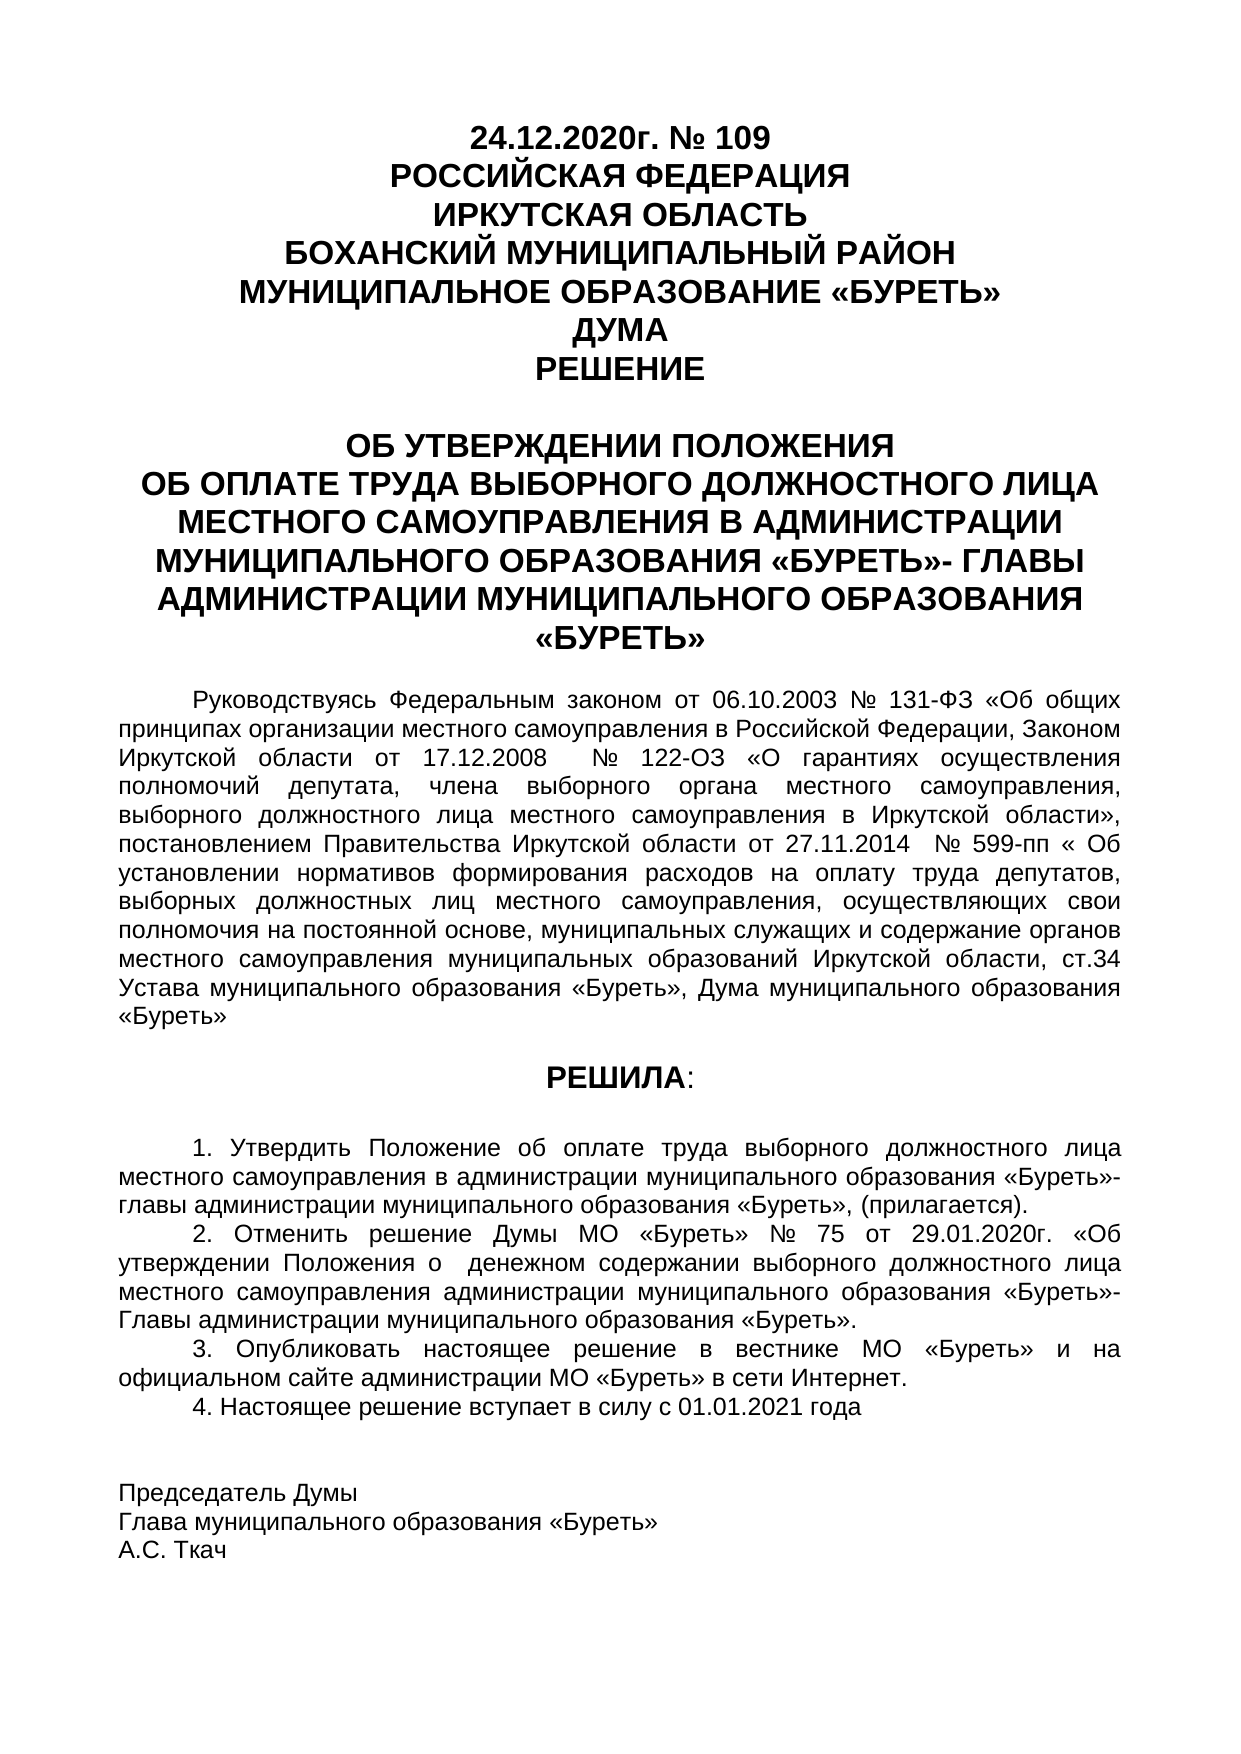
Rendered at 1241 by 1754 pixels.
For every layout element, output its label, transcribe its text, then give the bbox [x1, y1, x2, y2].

text ДУМА [118, 310, 1122, 349]
text БОХАНСКИЙ МУНИЦИПАЛЬНЫЙ РАЙОН [118, 233, 1122, 272]
text Председатель Думы [118, 1478, 1122, 1507]
text МУНИЦИПАЛЬНОЕ ОБРАЗОВАНИЕ «БУРЕТЬ» [118, 272, 1122, 310]
text Глава муниципального образования «Буреть» [118, 1507, 1122, 1536]
text РЕШИЛА: [118, 1059, 1122, 1095]
text 3. Опубликовать настоящее решение в вестнике МО «Буреть» и на официальном сайте администрации МО «Буреть» в сети Интернет. [118, 1334, 1122, 1392]
text А.С. Ткач [118, 1536, 1122, 1564]
text РЕШЕНИЕ [118, 349, 1122, 387]
text ОБ УТВЕРЖДЕНИИ ПОЛОЖЕНИЯ [118, 426, 1122, 464]
text Руководствуясь Федеральным законом от 06.10.2003 № 131-ФЗ «Об общих принципах организации местного самоуправления в Российской Федерации, Законом Иркутской области от 17.12.2008 № 122-ОЗ «О гарантиях осуществления полномочий депутата, члена выборного органа местного самоуправления, выборного должностного лица местного самоуправления в Иркутской области», постановлением Правительства Иркутской области от 27.11.2014 № 599-пп « Об установлении нормативов формирования расходов на оплату труда депутатов, выборных должностных лиц местного самоуправления, осуществляющих свои полномочия на постоянной основе, муниципальных служащих и содержание органов местного самоуправления муниципальных образований Иркутской области, ст.34 Устава муниципального образования «Буреть», Дума муниципального образования «Буреть» [118, 685, 1122, 1030]
text ИРКУТСКАЯ ОБЛАСТЬ [118, 195, 1122, 233]
text 1. Утвердить Положение об оплате труда выборного должностного лица местного самоуправления в администрации муниципального образования «Буреть»- главы администрации муниципального образования «Буреть», (прилагается). [118, 1133, 1122, 1219]
text 24.12.2020г. № 109 [118, 118, 1122, 157]
text 2. Отменить решение Думы МО «Буреть» № 75 от 29.01.2020г. «Об утверждении Положения о денежном содержании выборного должностного лица местного самоуправления администрации муниципального образования «Буреть»- Главы администрации муниципального образования «Буреть». [118, 1219, 1122, 1334]
text РОССИЙСКАЯ ФЕДЕРАЦИЯ [118, 157, 1122, 195]
text ОБ ОПЛАТЕ ТРУДА ВЫБОРНОГО ДОЛЖНОСТНОГО ЛИЦА МЕСТНОГО САМОУПРАВЛЕНИЯ В АДМИНИСТРАЦИИ МУНИЦИПАЛЬНОГО ОБРАЗОВАНИЯ «БУРЕТЬ»- ГЛАВЫ АДМИНИСТРАЦИИ МУНИЦИПАЛЬНОГО ОБРАЗОВАНИЯ «БУРЕТЬ» [118, 464, 1122, 656]
list 4. Настоящее решение вступает в силу с 01.01.2021 года [118, 1392, 1122, 1421]
